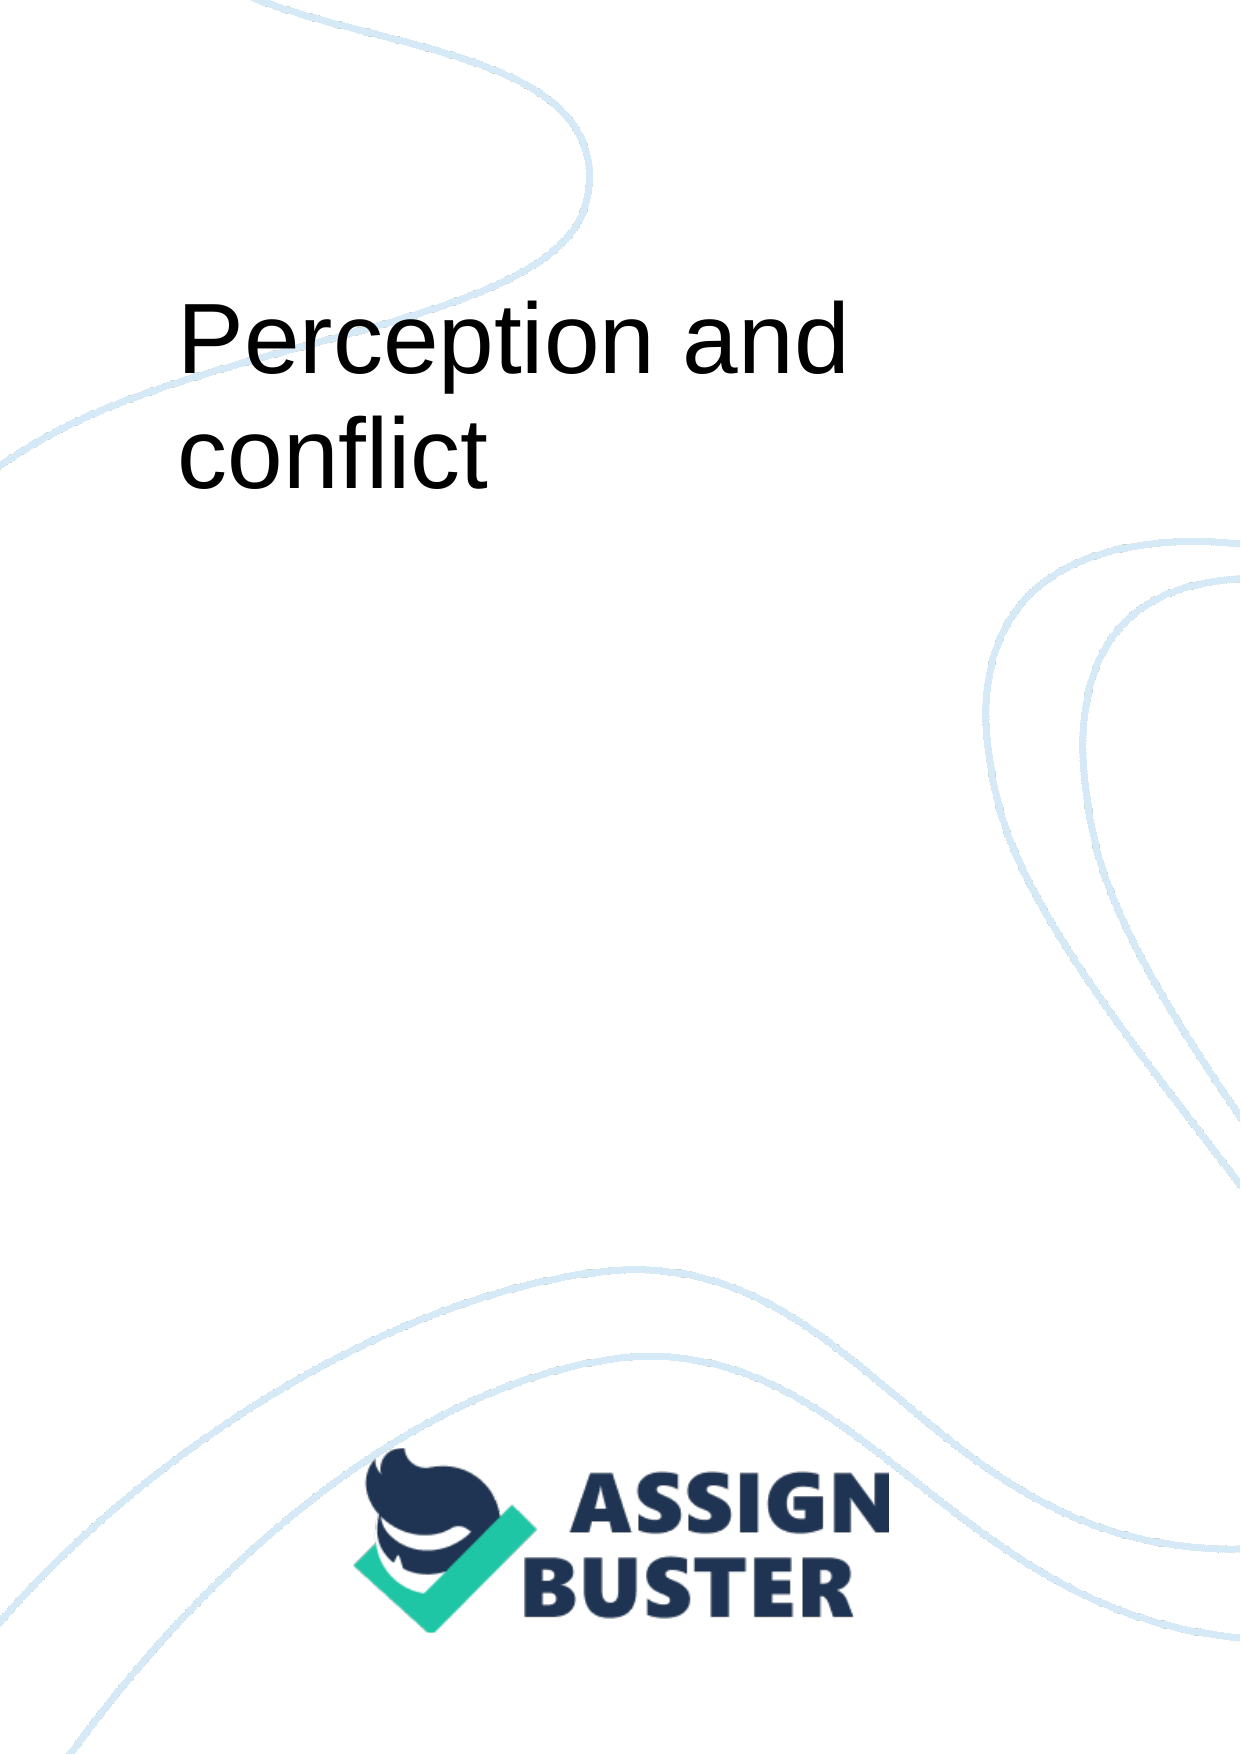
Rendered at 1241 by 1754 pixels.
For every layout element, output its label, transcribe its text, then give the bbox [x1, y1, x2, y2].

subtitle Perception and conflict [177, 279, 1152, 509]
picture [0, 0, 1241, 1754]
